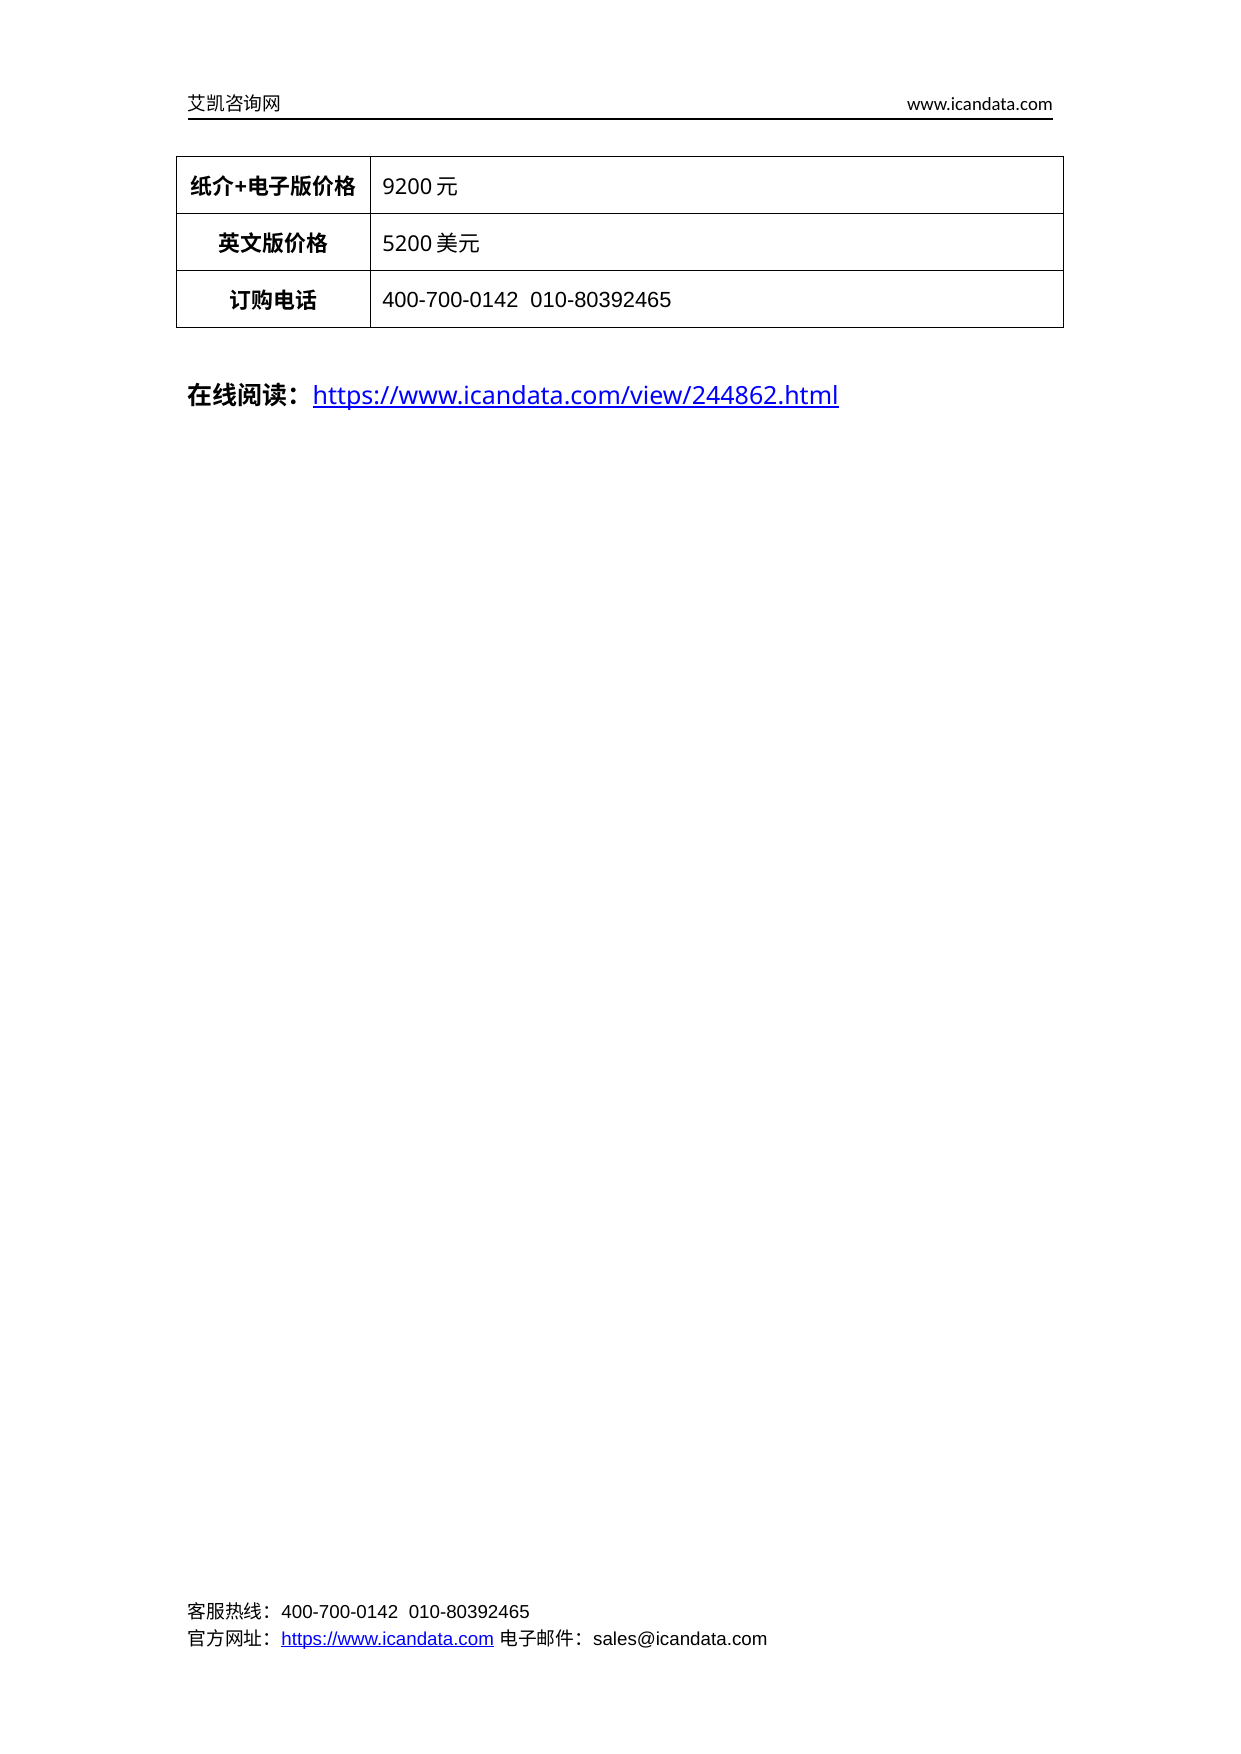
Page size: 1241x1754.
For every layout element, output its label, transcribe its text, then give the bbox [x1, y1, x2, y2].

table_cell 5200美元 [371, 214, 1063, 270]
table_cell 英文版价格 [177, 214, 370, 270]
table_cell 9200元 [371, 157, 1063, 213]
table_cell 订购电话 [177, 271, 370, 327]
table_cell 纸介+电子版价格 [177, 157, 370, 213]
text 在线阅读：https://www.icandata.com/view/244862.html [187, 361, 1053, 426]
table_cell 400-700-0142 010-80392465 [371, 271, 1063, 327]
